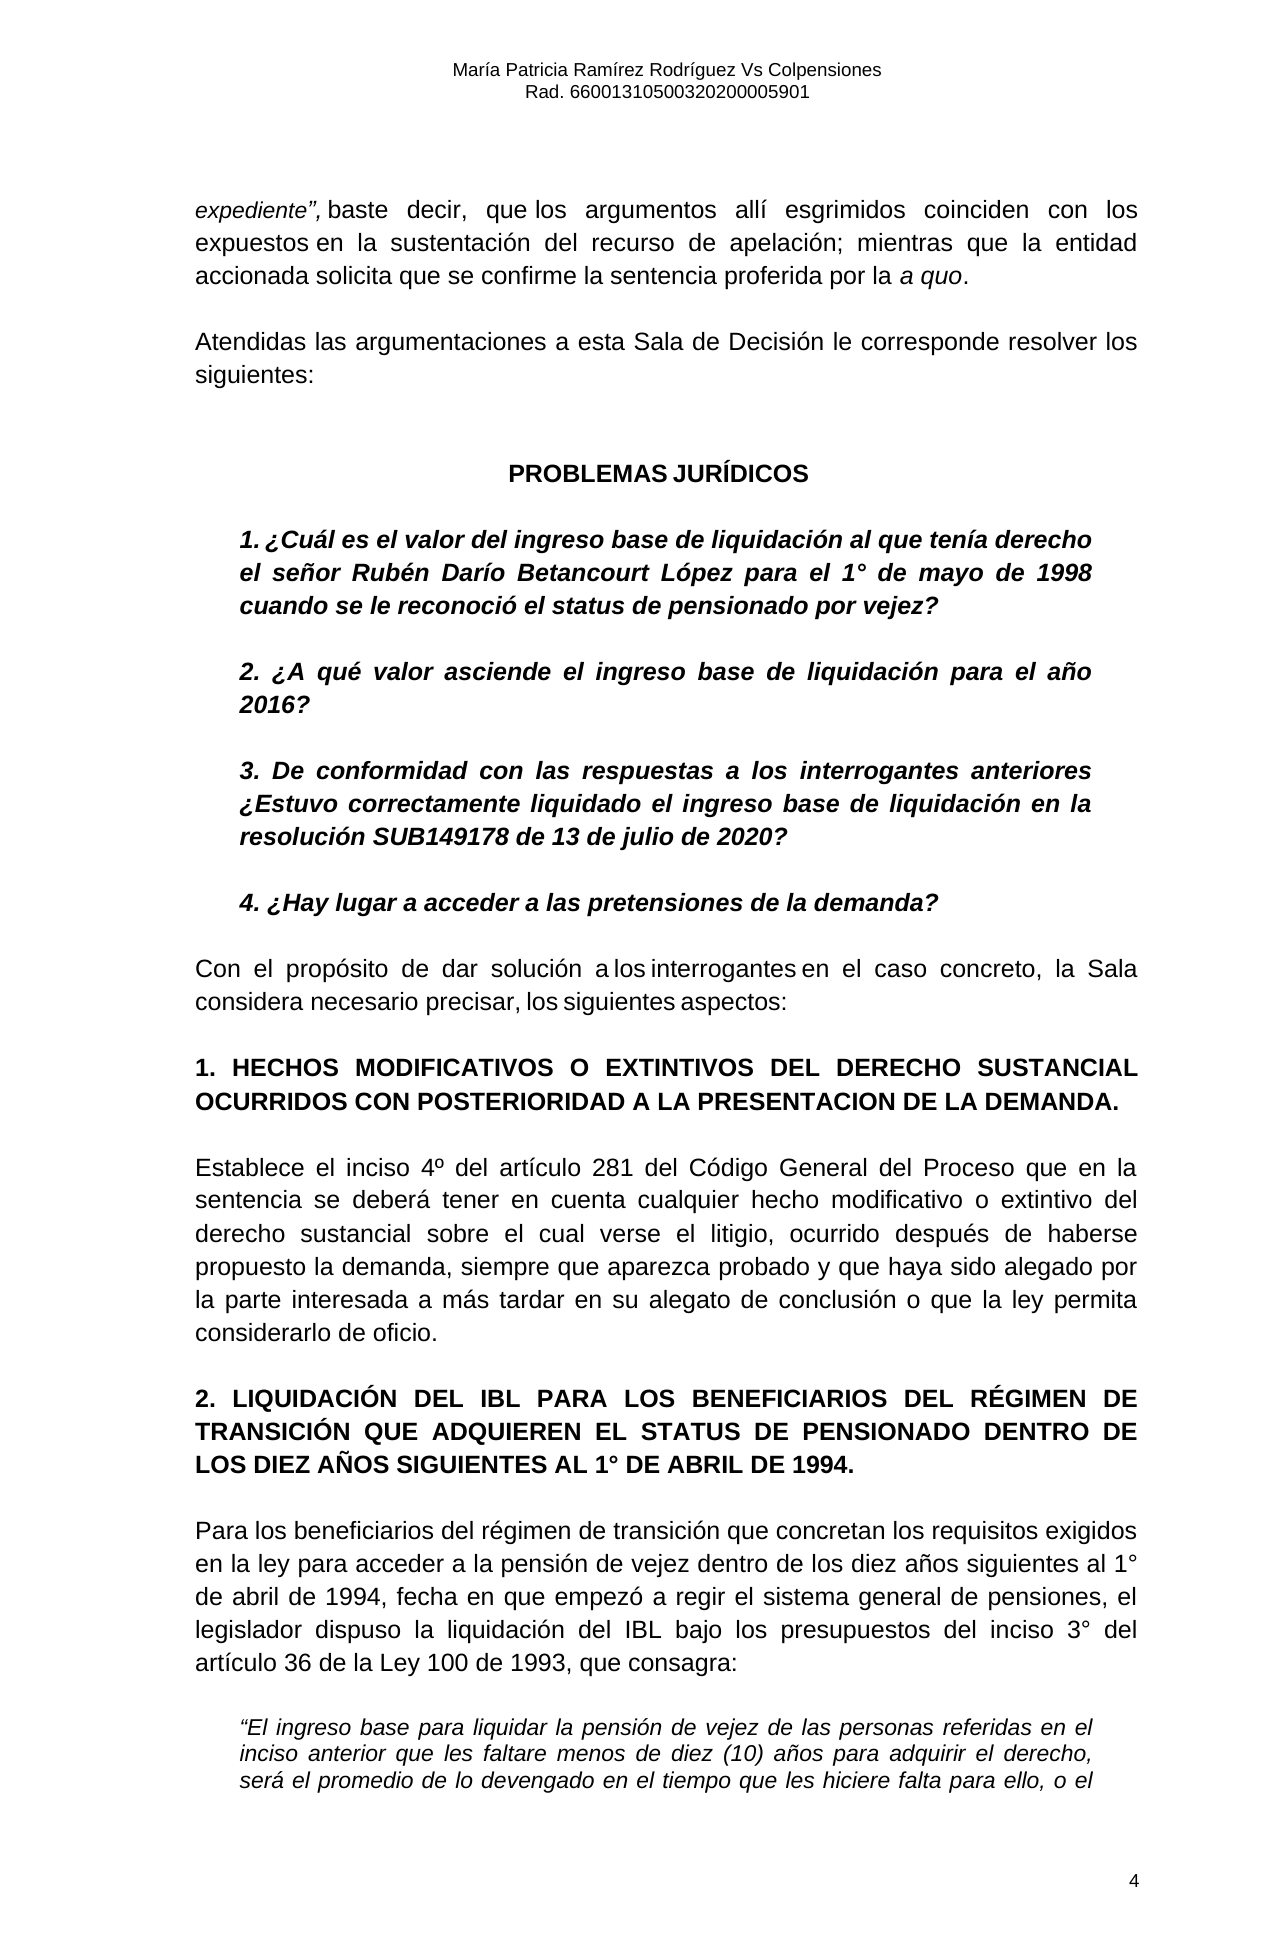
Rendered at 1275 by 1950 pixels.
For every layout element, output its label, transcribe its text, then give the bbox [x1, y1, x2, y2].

text Establece el inciso 4º del artículo 281 del Código General del Proceso que en la sentencia se deberá tener en cuenta cualquier hecho modificativo o extintivo del derecho sustancial sobre el cual verse el litigio, ocurrido después de haberse propuesto la demanda, siempre que aparezca probado y que haya sido alegado por la parte interesada a más tardar en su alegato de conclusión o que la ley permita considerarlo de oficio. [195, 1152, 1139, 1346]
text 2. LIQUIDACIÓN DEL IBL PARA LOS BENEFICIARIOS DEL RÉGIMEN DE TRANSICIÓN QUE ADQUIEREN EL STATUS DE PENSIONADO DENTRO DE LOS DIEZ AÑOS SIGUIENTES AL 1° DE ABRIL DE 1994. [195, 1384, 1139, 1478]
text 1. HECHOS MODIFICATIVOS O EXTINTIVOS DEL DERECHO SUSTANCIAL OCURRIDOS CON POSTERIORIDAD A LA PRESENTACION DE LA DEMANDA. [195, 1053, 1139, 1115]
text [239, 1714, 1095, 1793]
text 2. ¿A qué valor asciende el ingreso base de liquidación para el año 2016? [239, 657, 1095, 719]
text 4. ¿Hay lugar a acceder a las pretensiones de la demanda? [239, 888, 1095, 917]
text Con el propósito de dar solución a los interrogantes en el caso concreto, la Sala considera necesario precisar, los siguientes aspectos: [195, 954, 1139, 1016]
text 3. De conformidad con las respuestas a los interrogantes anteriores ¿Estuvo correctamente liquidado el ingreso base de liquidación en la resolución SUB149178 de 13 de julio de 2020? [239, 756, 1095, 851]
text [195, 195, 1139, 290]
text 1. ¿Cuál es el valor del ingreso base de liquidación al que tenía derecho el señor Rubén Darío Betancourt López para el 1° de mayo de 1998 cuando se le reconoció el status de pensionado por vejez? [239, 525, 1095, 620]
text Atendidas las argumentaciones a esta Sala de Decisión le corresponde resolver los siguientes: [195, 327, 1139, 389]
text Para los beneficiarios del régimen de transición que concretan los requisitos exigidos en la ley para acceder a la pensión de vejez dentro de los diez años siguientes al 1° de abril de 1994, fecha en que empezó a regir el sistema general de pensiones, el legislador dispuso la liquidación del IBL bajo los presupuestos del inciso 3° del artículo 36 de la Ley 100 de 1993, que consagra: [195, 1516, 1139, 1677]
text PROBLEMAS JURÍDICOS [195, 459, 1139, 488]
